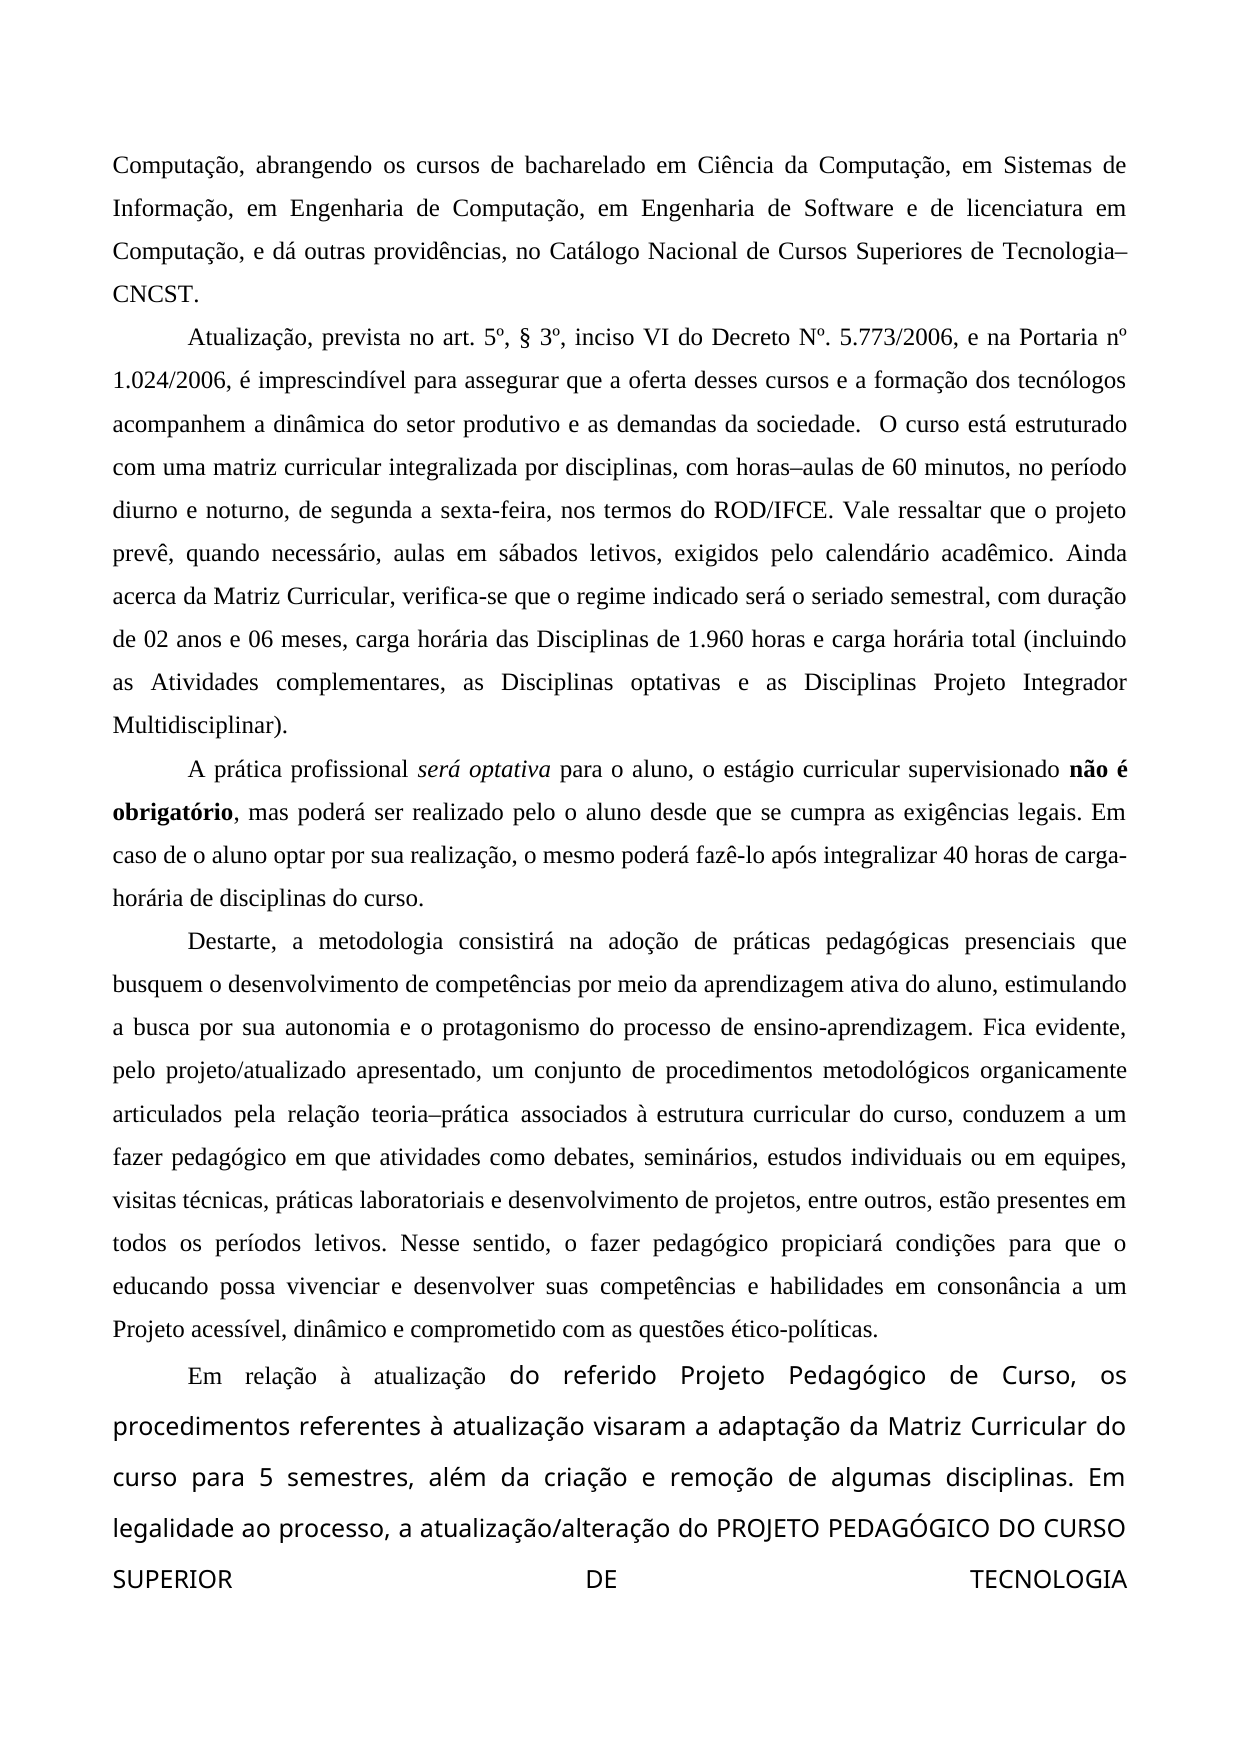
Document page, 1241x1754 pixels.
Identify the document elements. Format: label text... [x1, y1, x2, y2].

text Atualização, prevista no art. 5º, § 3º, inciso VI do Decreto Nº. 5.773/2006, e na Portaria nº 1.024/2006, é imprescindível para assegurar que a oferta desses cursos e a formação dos tecnólogos acompanhem a dinâmica do setor produtivo e as demandas da sociedade. O curso está estruturado com uma matriz curricular integralizada por disciplinas, com horas–aulas de 60 minutos, no período diurno e noturno, de segunda a sexta-feira, nos termos do ROD/IFCE. Vale ressaltar que o projeto prevê, quando necessário, aulas em sábados letivos, exigidos pelo calendário acadêmico. Ainda acerca da Matriz Curricular, verifica-se que o regime indicado será o seriado semestral, com duração de 02 anos e 06 meses, carga horária das Disciplinas de 1.960 horas e carga horária total (incluindo as Atividades complementares, as Disciplinas optativas e as Disciplinas Projeto Integrador Multidisciplinar). [112, 322, 1128, 739]
text A prática profissional será optativa para o aluno, o estágio curricular supervisionado não é obrigatório, mas poderá ser realizado pelo o aluno desde que se cumpra as exigências legais. Em caso de o aluno optar por sua realização, o mesmo poderá fazê-lo após integralizar 40 horas de carga-horária de disciplinas do curso. [112, 754, 1128, 912]
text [112, 1357, 1128, 1596]
text Destarte, a metodologia consistirá na adoção de práticas pedagógicas presenciais que busquem o desenvolvimento de competências por meio da aprendizagem ativa do aluno, estimulando a busca por sua autonomia e o protagonismo do processo de ensino-aprendizagem. Fica evidente, pelo projeto/atualizado apresentado, um conjunto de procedimentos metodológicos organicamente articulados pela relação teoria–prática associados à estrutura curricular do curso, conduzem a um fazer pedagógico em que atividades como debates, seminários, estudos individuais ou em equipes, visitas técnicas, práticas laboratoriais e desenvolvimento de projetos, entre outros, estão presentes em todos os períodos letivos. Nesse sentido, o fazer pedagógico propiciará condições para que o educando possa vivenciar e desenvolver suas competências e habilidades em consonância a um Projeto acessível, dinâmico e comprometido com as questões ético-políticas. [112, 926, 1128, 1343]
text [112, 150, 1128, 308]
